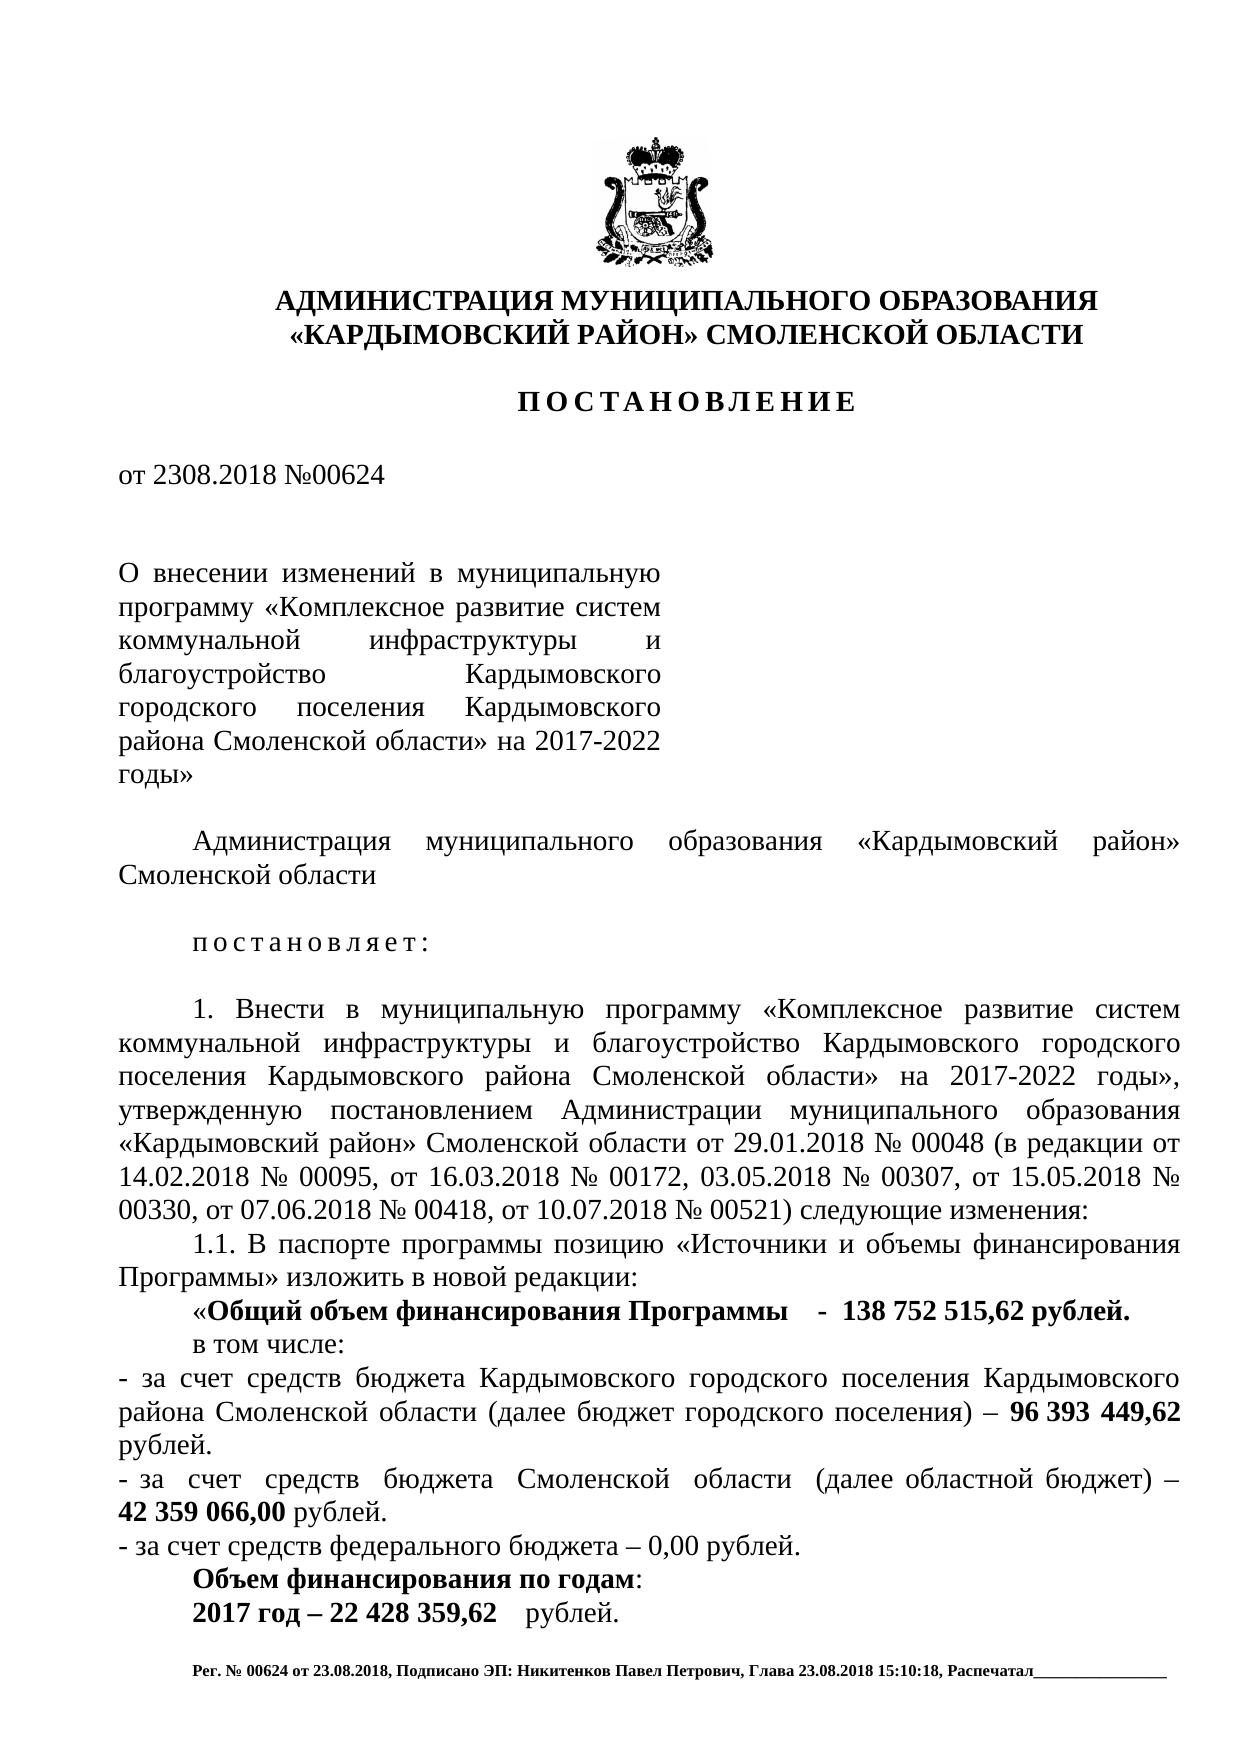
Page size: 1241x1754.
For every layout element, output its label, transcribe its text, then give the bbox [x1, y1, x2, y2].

text от 2308.2018 №00624 [118, 457, 1181, 491]
text - за счет средств федерального бюджета – 0,00 рублей. [118, 1528, 1181, 1561]
text 1. Внести в муниципальную программу «Комплексное развитие систем коммунальной инфраструктуры и благоустройство Кардымовского городского поселения Кардымовского района Смоленской области» на 2017-2022 годы», утвержденную постановлением Администрации муниципального образования «Кардымовский район» Смоленской области от 29.01.2018 № 00048 (в редакции от 14.02.2018 № 00095, от 16.03.2018 № 00172, 03.05.2018 № 00307, от 15.05.2018 № 00330, от 07.06.2018 № 00418, от 10.07.2018 № 00521) следующие изменения: [118, 991, 1181, 1226]
text - за счет средств бюджета Смоленской области (далее областной бюджет) – 42 359 066,00 рублей. [118, 1461, 1181, 1528]
picture [591, 135, 714, 271]
text Администрация муниципального образования «Кардымовский район» Смоленской области [118, 823, 1181, 891]
subtitle АДМИНИСТРАЦИЯ МУНИЦИПАЛЬНОГО ОБРАЗОВАНИЯ [118, 283, 1181, 317]
text 1.1. В паспорте программы позицию «Источники и объемы финансирования Программы» изложить в новой редакции: [118, 1226, 1181, 1293]
text «КАРДЫМОВСКИЙ РАЙОН» СМОЛЕНСКОЙ ОБЛАСТИ [118, 317, 1181, 351]
subtitle ПОСТАНОВЛЕНИЕ [118, 384, 1181, 418]
text - за счет средств бюджета Кардымовского городского поселения Кардымовского района Смоленской области (далее бюджет городского поселения) – 96 393 449,62 рублей. [118, 1360, 1181, 1461]
text постановляет: [118, 924, 1181, 958]
text О внесении изменений в муниципальную программу «Комплексное развитие систем коммунальной инфраструктуры и благоустройство Кардымовского городского поселения Кардымовского района Смоленской области» на 2017-2022 годы» [118, 555, 661, 790]
text 2017 год – 22 428 359,62 рублей. [118, 1595, 1181, 1628]
text Объем финансирования по годам: [118, 1561, 1181, 1595]
text в том числе: [118, 1327, 1181, 1360]
text «Общий объем финансирования Программы - 138 752 515,62 рублей. [118, 1293, 1181, 1327]
